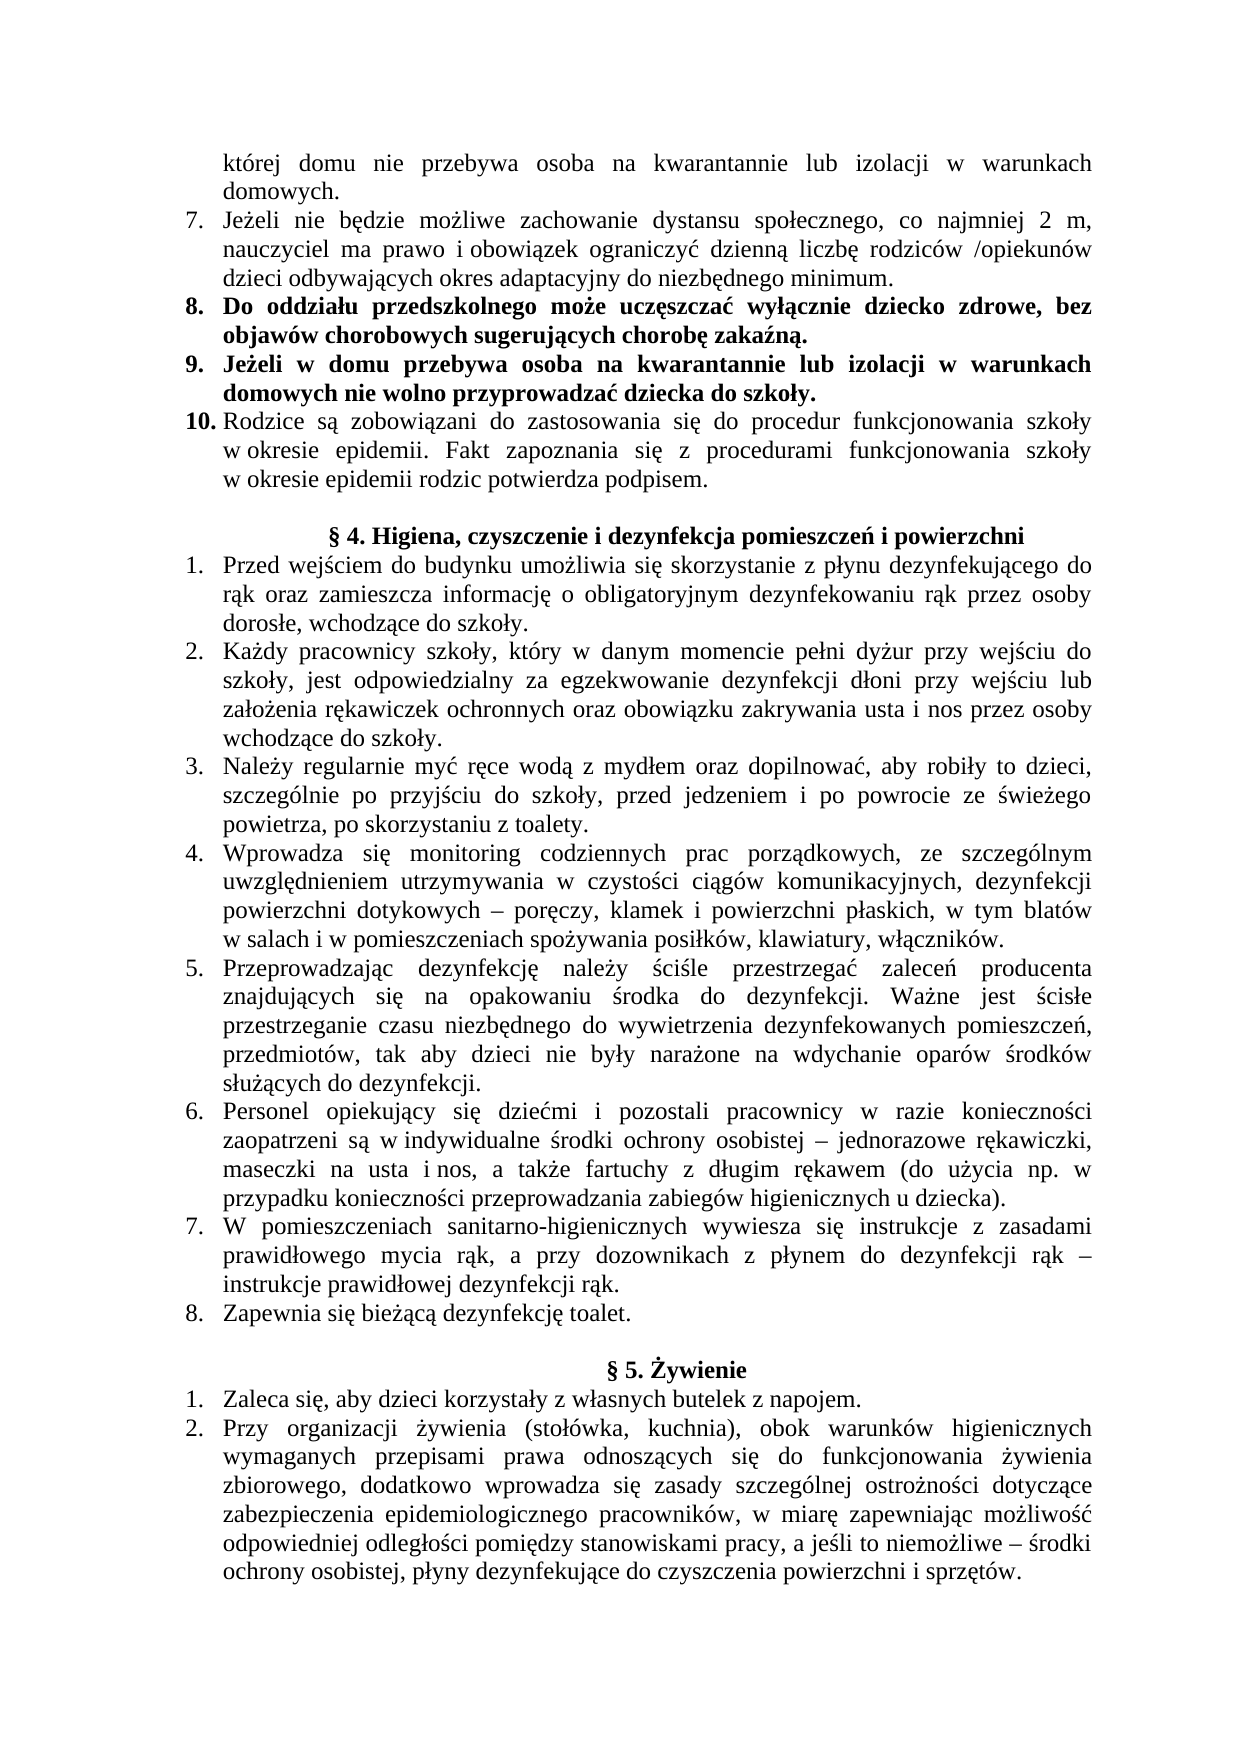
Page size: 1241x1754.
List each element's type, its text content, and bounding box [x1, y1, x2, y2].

list Należy regularnie myć ręce wodą z mydłem oraz dopilnować, aby robiły to dzieci, szczególnie po przyjściu do szkoły, przed jedzeniem i po powrocie ze świeżego powietrza, po skorzystaniu z toalety. [185, 751, 1093, 838]
list Przy organizacji żywienia (stołówka, kuchnia), obok warunków higienicznych wymaganych przepisami prawa odnoszących się do funkcjonowania żywienia zbiorowego, dodatkowo wprowadza się zasady szczególnej ostrożności dotyczące zabezpieczenia epidemiologicznego pracowników, w miarę zapewniając możliwość odpowiedniej odległości pomiędzy stanowiskami pracy, a jeśli to niemożliwe – środki ochrony osobistej, płyny dezynfekujące do czyszczenia powierzchni i sprzętów. [185, 1413, 1093, 1585]
list Wprowadza się monitoring codziennych prac porządkowych, ze szczególnym uwzględnieniem utrzymywania w czystości ciągów komunikacyjnych, dezynfekcji powierzchni dotykowych – poręczy, klamek i powierzchni płaskich, w tym blatów w salach i w pomieszczeniach spożywania posiłków, klawiatury, włączników. [185, 838, 1093, 953]
text § 5. Żywienie [260, 1355, 1093, 1384]
list Jeżeli w domu przebywa osoba na kwarantannie lub izolacji w warunkach domowych nie wolno przyprowadzać dziecka do szkoły. [185, 349, 1093, 406]
list Personel opiekujący się dziećmi i pozostali pracownicy w razie konieczności zaopatrzeni są w indywidualne środki ochrony osobistej – jednorazowe rękawiczki, maseczki na usta i nos, a także fartuchy z długim rękawem (do użycia np. w przypadku konieczności przeprowadzania zabiegów higienicznych u dziecka). [185, 1096, 1093, 1211]
list Przed wejściem do budynku umożliwia się skorzystanie z płynu dezynfekującego do rąk oraz zamieszcza informację o obligatoryjnym dezynfekowaniu rąk przez osoby dorosłe, wchodzące do szkoły. [185, 550, 1093, 636]
list Do oddziału przedszkolnego może uczęszczać wyłącznie dziecko zdrowe, bez objawów chorobowych sugerujących chorobę zakaźną. [185, 291, 1093, 349]
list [185, 148, 1093, 205]
list Zaleca się, aby dzieci korzystały z własnych butelek z napojem. [185, 1384, 1093, 1413]
list Każdy pracownicy szkoły, który w danym momencie pełni dyżur przy wejściu do szkoły, jest odpowiedzialny za egzekwowanie dezynfekcji dłoni przy wejściu lub założenia rękawiczek ochronnych oraz obowiązku zakrywania usta i nos przez osoby wchodzące do szkoły. [185, 636, 1093, 751]
list Rodzice są zobowiązani do zastosowania się do procedur funkcjonowania szkoły w okresie epidemii. Fakt zapoznania się z procedurami funkcjonowania szkoły w okresie epidemii rodzic potwierdza podpisem. [185, 406, 1093, 493]
list Przeprowadzając dezynfekcję należy ściśle przestrzegać zaleceń producenta znajdujących się na opakowaniu środka do dezynfekcji. Ważne jest ścisłe przestrzeganie czasu niezbędnego do wywietrzenia dezynfekowanych pomieszczeń, przedmiotów, tak aby dzieci nie były narażone na wdychanie oparów środków służących do dezynfekcji. [185, 953, 1093, 1096]
text § 4. Higiena, czyszczenie i dezynfekcja pomieszczeń i powierzchni [260, 521, 1093, 550]
list W pomieszczeniach sanitarno-higienicznych wywiesza się instrukcje z zasadami prawidłowego mycia rąk, a przy dozownikach z płynem do dezynfekcji rąk – instrukcje prawidłowej dezynfekcji rąk. [185, 1211, 1093, 1298]
list Zapewnia się bieżącą dezynfekcję toalet. [185, 1298, 1093, 1326]
list Jeżeli nie będzie możliwe zachowanie dystansu społecznego, co najmniej 2 m, nauczyciel ma prawo i obowiązek ograniczyć dzienną liczbę rodziców /opiekunów dzieci odbywających okres adaptacyjny do niezbędnego minimum. [185, 205, 1093, 291]
